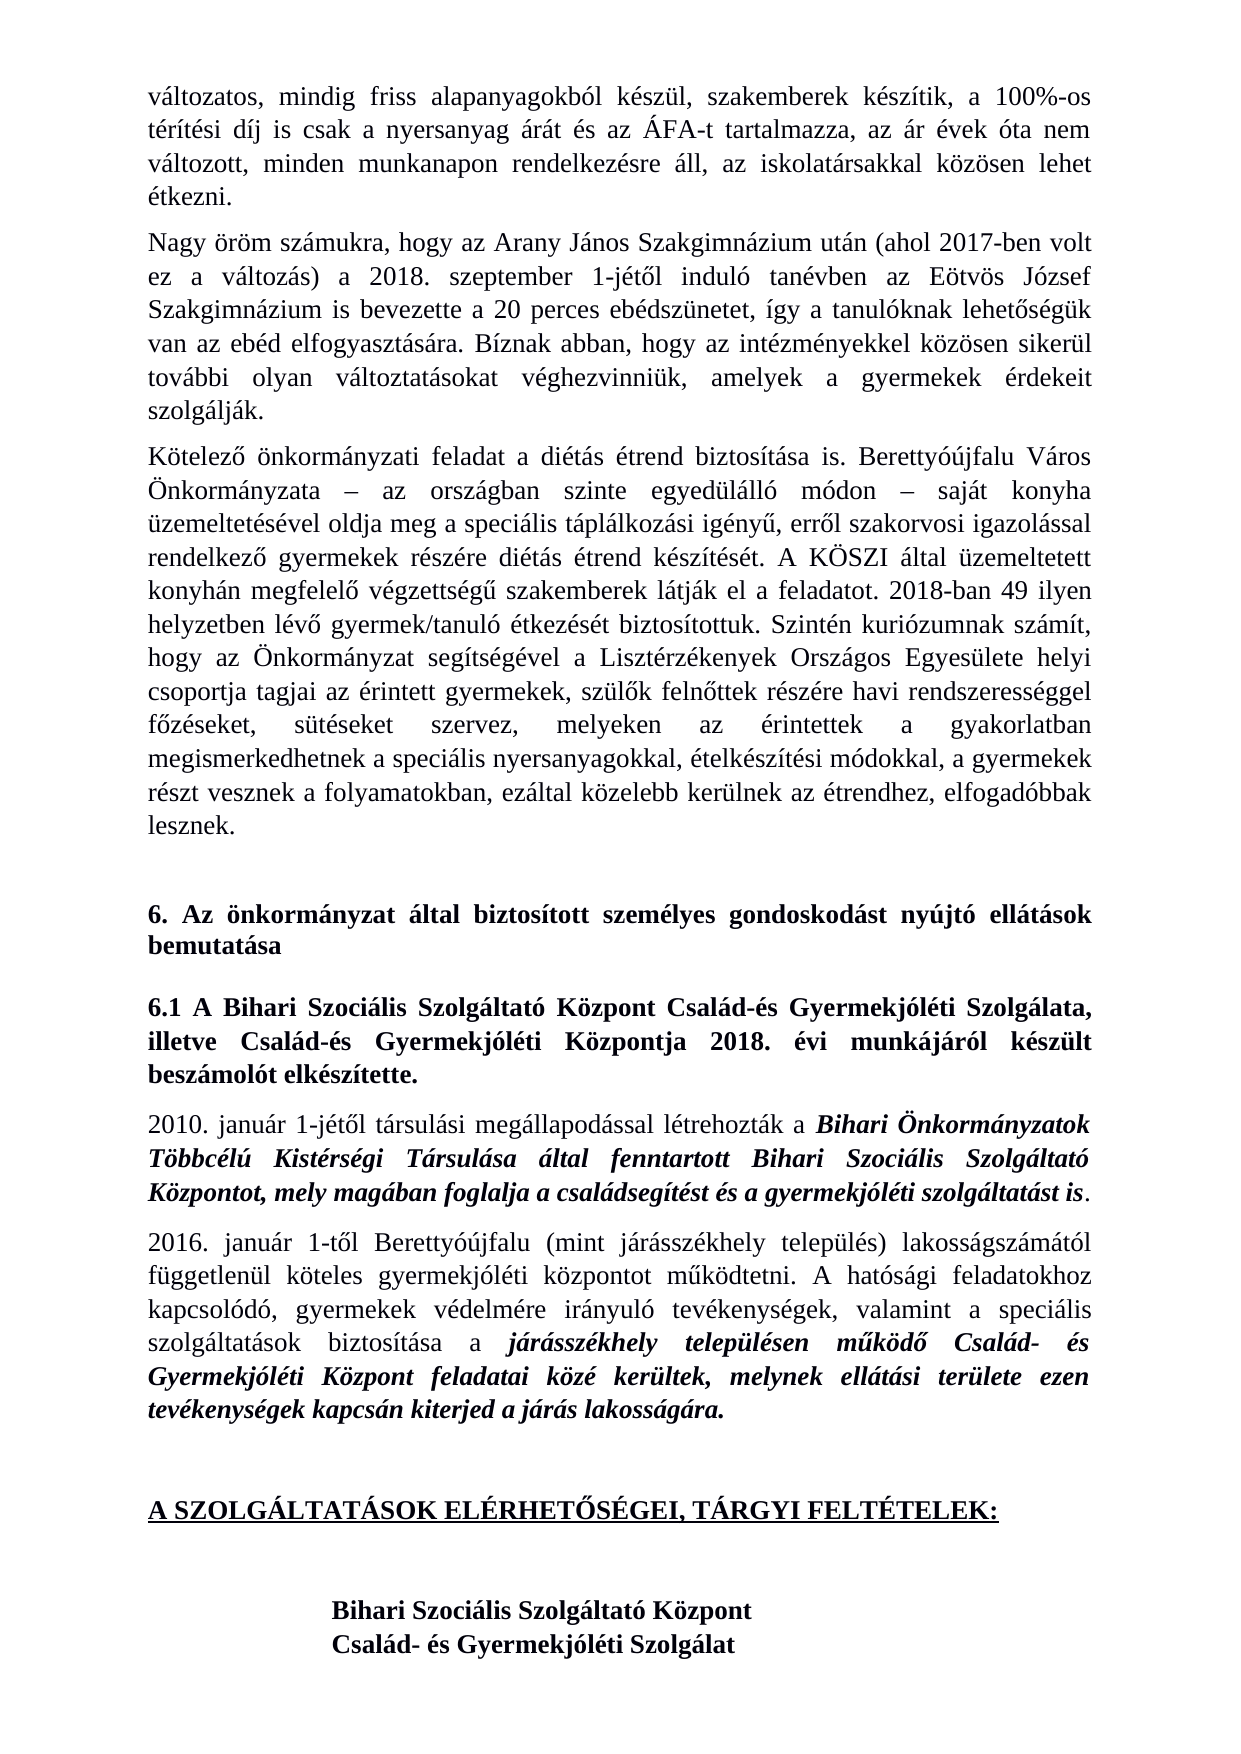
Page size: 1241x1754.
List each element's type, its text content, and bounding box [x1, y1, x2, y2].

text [148, 80, 1093, 212]
text 6.1 A Bihari Szociális Szolgáltató Központ Család-és Gyermekjóléti Szolgálata, illetve Család-és Gyermekjóléti Központja 2018. évi munkájáról készült beszámolót elkészítette. [148, 991, 1093, 1089]
list Bihari Szociális Szolgáltató Központ [325, 1594, 1093, 1626]
text 6. Az önkormányzat által biztosított személyes gondoskodást nyújtó ellátások bemutatása [148, 898, 1093, 960]
text Kötelező önkormányzati feladat a diétás étrend biztosítása is. Berettyóújfalu Város Önkormányzata – az országban szinte egyedülálló módon – saját konyha üzemeltetésével oldja meg a speciális táplálkozási igényű, erről szakorvosi igazolással rendelkező gyermekek részére diétás étrend készítését. A KÖSZI által üzemeltetett konyhán megfelelő végzettségű szakemberek látják el a feladatot. 2018-ban 49 ilyen helyzetben lévő gyermek/tanuló étkezését biztosítottuk. Szintén kuriózumnak számít, hogy az Önkormányzat segítségével a Lisztérzékenyek Országos Egyesülete helyi csoportja tagjai az érintett gyermekek, szülők felnőttek részére havi rendszerességgel főzéseket, sütéseket szervez, melyeken az érintettek a gyakorlatban megismerkedhetnek a speciális nyersanyagokkal, ételkészítési módokkal, a gyermekek részt vesznek a folyamatokban, ezáltal közelebb kerülnek az étrendhez, elfogadóbbak lesznek. [148, 440, 1093, 840]
text 2016. január 1-től Berettyóújfalu (mint járásszékhely település) lakosságszámától függetlenül köteles gyermekjóléti központot működtetni. A hatósági feladatokhoz kapcsolódó, gyermekek védelmére irányuló tevékenységek, valamint a speciális szolgáltatások biztosítása a járásszékhely településen működő Család- és Gyermekjóléti Központ feladatai közé kerültek, melynek ellátási területe ezen tevékenységek kapcsán kiterjed a járás lakosságára. [148, 1226, 1093, 1425]
text 2010. január 1-jétől társulási megállapodással létrehozták a Bihari Önkormányzatok Többcélú Kistérségi Társulása által fenntartott Bihari Szociális Szolgáltató Központot, mely magában foglalja a családsegítést és a gyermekjóléti szolgáltatást is. [148, 1109, 1093, 1207]
text A szolgáltatások elérhetőségei, tárgyi feltételek: [148, 1494, 1093, 1525]
text Család- és Gyermekjóléti Szolgálat [251, 1628, 1093, 1659]
text Nagy öröm számukra, hogy az Arany János Szakgimnázium után (ahol 2017-ben volt ez a változás) a 2018. szeptember 1-jétől induló tanévben az Eötvös József Szakgimnázium is bevezette a 20 perces ebédszünetet, így a tanulóknak lehetőségük van az ebéd elfogyasztására. Bíznak abban, hogy az intézményekkel közösen sikerül további olyan változtatásokat véghezvinniük, amelyek a gyermekek érdekeit szolgálják. [148, 226, 1093, 425]
